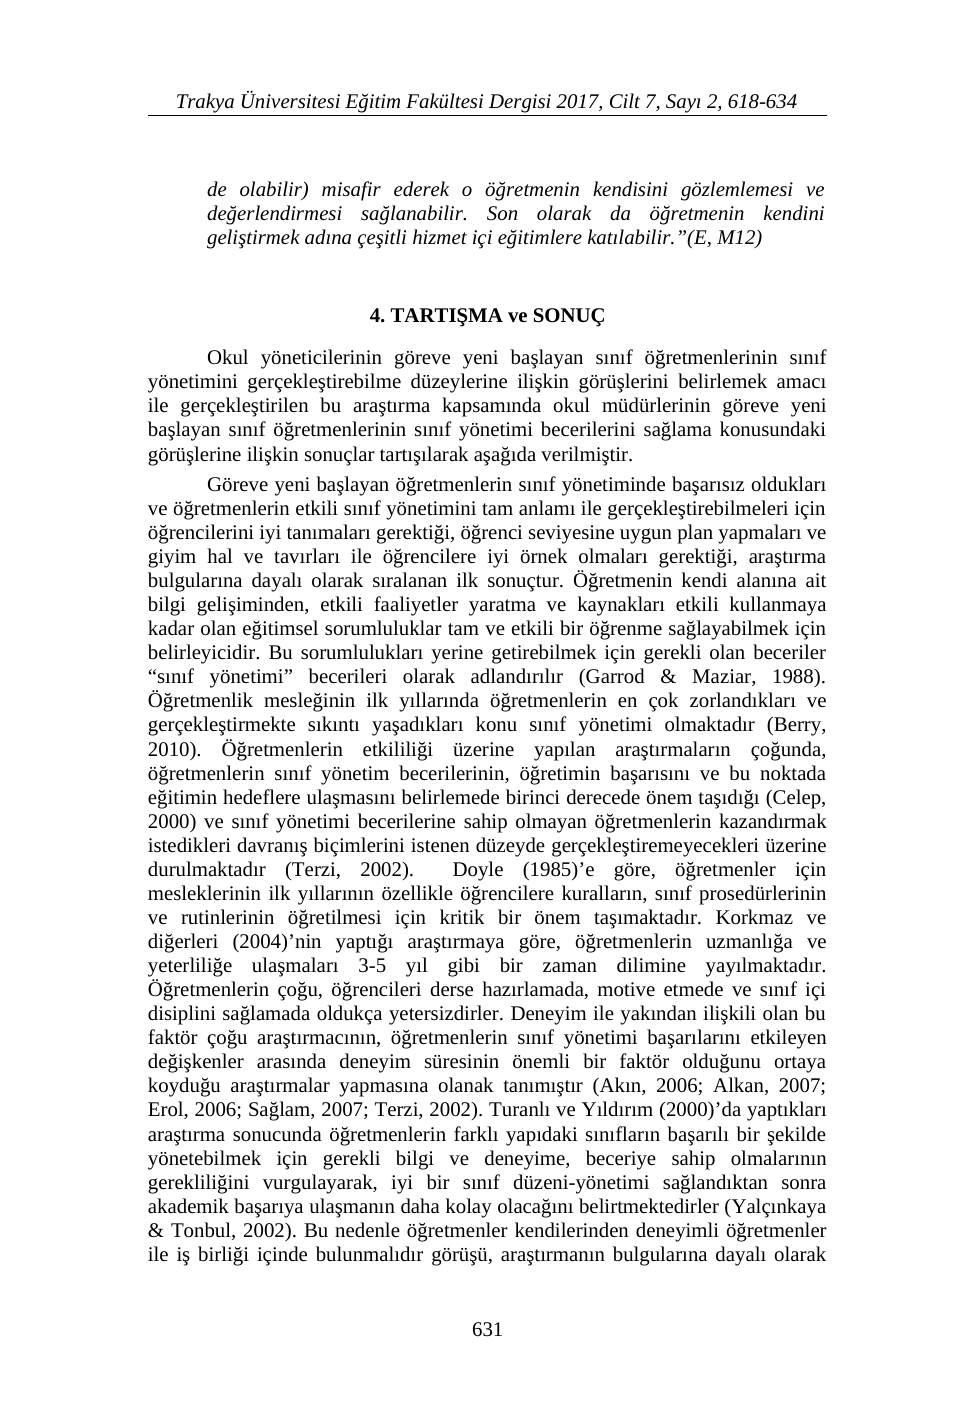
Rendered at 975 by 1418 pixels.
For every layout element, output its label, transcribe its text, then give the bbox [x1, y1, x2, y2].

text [207, 177, 827, 249]
text 4. TARTIŞMA ve SONUÇ [148, 303, 827, 327]
text Okul yöneticilerinin göreve yeni başlayan sınıf öğretmenlerinin sınıf yönetimini gerçekleştirebilme düzeylerine ilişkin görüşlerini belirlemek amacı ile gerçekleştirilen bu araştırma kapsamında okul müdürlerinin göreve yeni başlayan sınıf öğretmenlerinin sınıf yönetimi becerilerini sağlama konusundaki görüşlerine ilişkin sonuçlar tartışılarak aşağıda verilmiştir. [148, 345, 827, 466]
